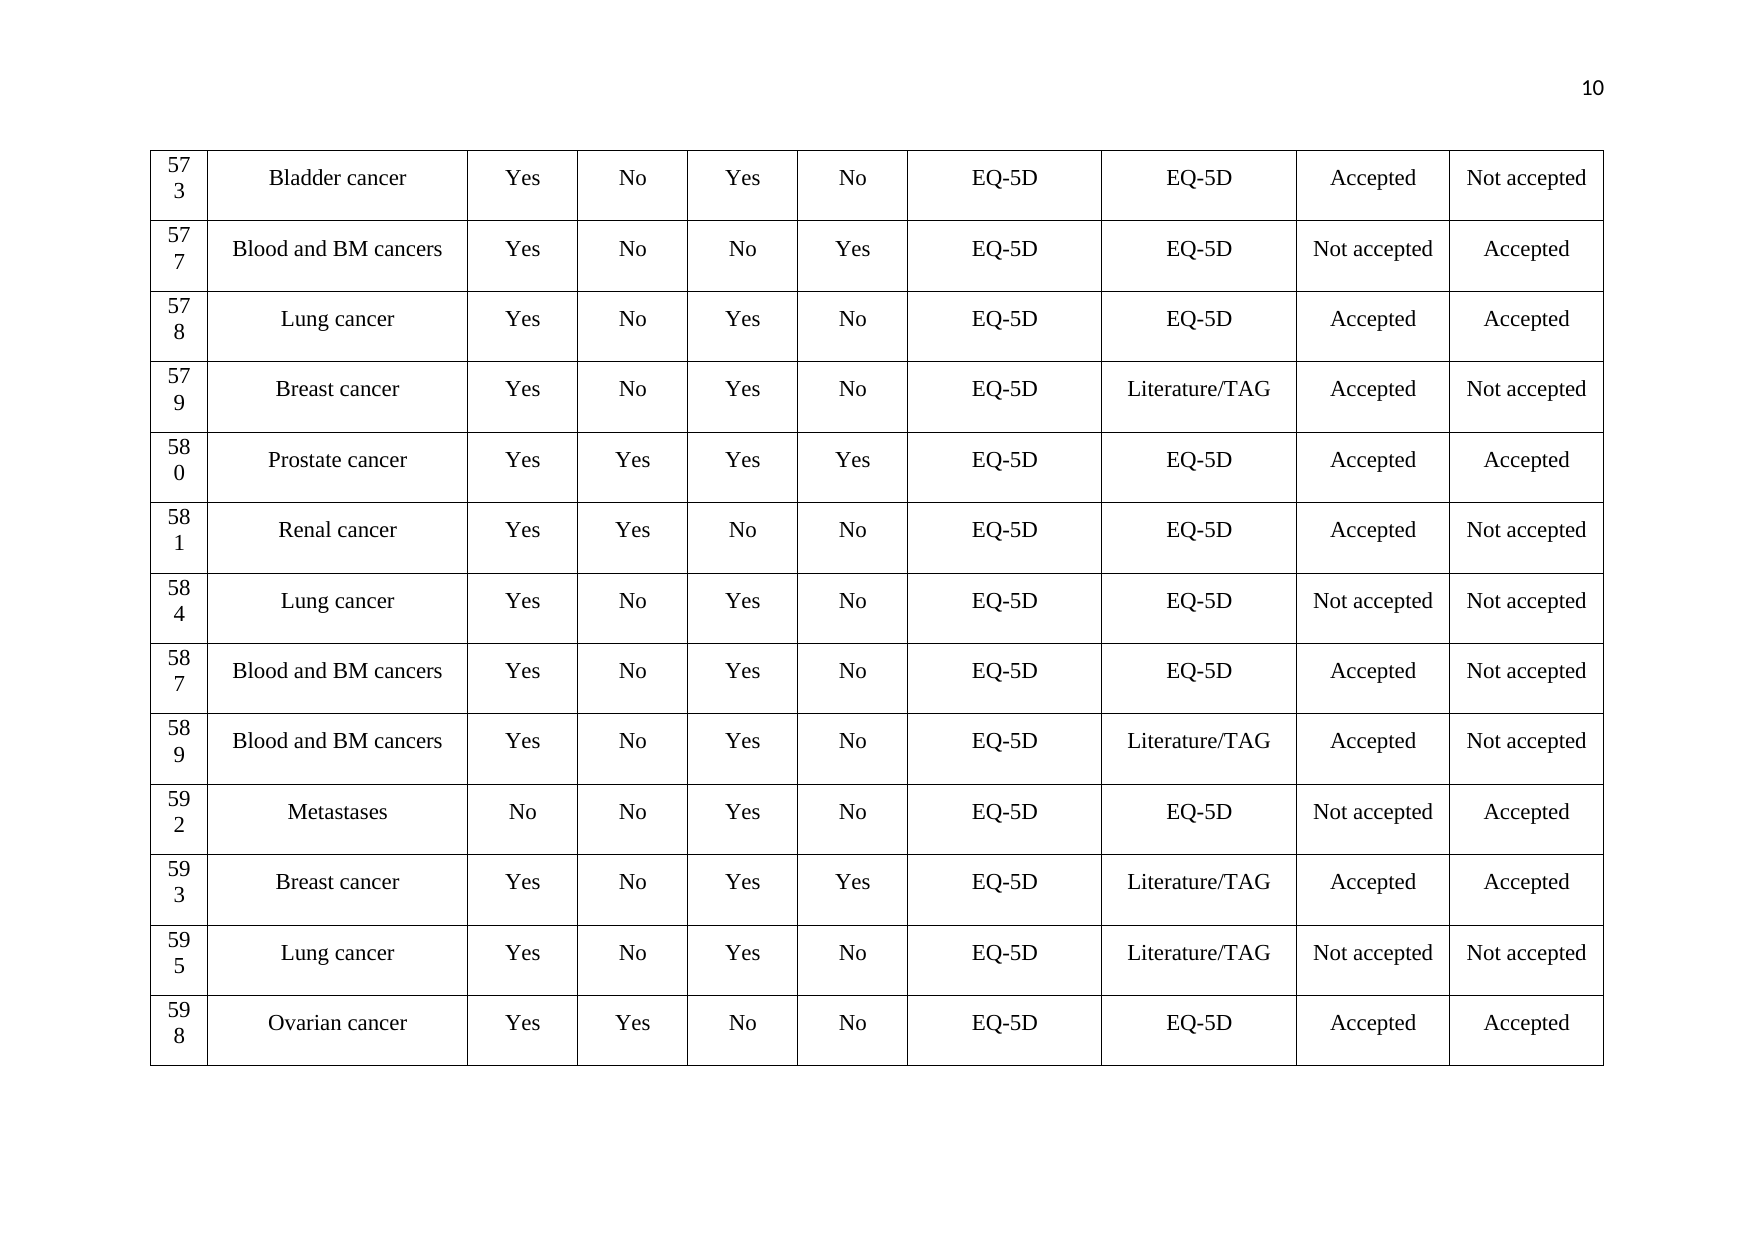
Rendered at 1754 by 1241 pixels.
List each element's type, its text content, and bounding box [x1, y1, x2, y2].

table_cell No [688, 996, 797, 1065]
table_cell Accepted [1297, 292, 1449, 361]
table_cell EQ-5D [908, 221, 1101, 291]
table_cell Yes [468, 714, 577, 784]
table_cell EQ-5D [1102, 644, 1296, 713]
table_cell Yes [688, 292, 797, 361]
table_cell No [798, 714, 907, 784]
table_cell Not accepted [1450, 503, 1603, 572]
table_cell No [578, 221, 687, 291]
table_cell EQ-5D [1102, 785, 1296, 854]
table_cell Yes [468, 503, 577, 572]
table_cell No [578, 292, 687, 361]
table_cell EQ-5D [1102, 996, 1296, 1065]
table_cell EQ-5D [1102, 574, 1296, 643]
table_cell Yes [578, 996, 687, 1065]
table_cell EQ-5D [908, 574, 1101, 643]
table_cell Yes [798, 221, 907, 291]
table_cell No [578, 362, 687, 432]
table_cell No [688, 221, 797, 291]
table_cell Blood and BM cancers [208, 221, 467, 291]
table_cell EQ-5D [1102, 151, 1296, 220]
table_cell Breast cancer [208, 855, 467, 924]
table_cell Yes [688, 151, 797, 220]
table_cell No [798, 644, 907, 713]
table_cell EQ-5D [908, 855, 1101, 924]
table_cell Accepted [1450, 855, 1603, 924]
table_cell Literature/TAG [1102, 926, 1296, 995]
table_cell Not accepted [1450, 362, 1603, 432]
table_cell Yes [798, 855, 907, 924]
table_cell Not accepted [1450, 151, 1603, 220]
table_cell EQ-5D [1102, 292, 1296, 361]
table_cell EQ-5D [908, 996, 1101, 1065]
table_cell Not accepted [1297, 926, 1449, 995]
table_cell Lung cancer [208, 926, 467, 995]
table_cell Yes [688, 785, 797, 854]
table_cell No [798, 151, 907, 220]
table_cell 573 [151, 151, 207, 220]
table_cell Literature/TAG [1102, 362, 1296, 432]
table_cell Ovarian cancer [208, 996, 467, 1065]
table_cell Yes [468, 221, 577, 291]
table_cell Yes [688, 714, 797, 784]
table_cell Yes [468, 926, 577, 995]
table_cell Accepted [1297, 362, 1449, 432]
table_cell Accepted [1450, 433, 1603, 502]
table_cell EQ-5D [908, 785, 1101, 854]
table_cell Not accepted [1450, 714, 1603, 784]
table_cell 592 [151, 785, 207, 854]
table_cell No [578, 855, 687, 924]
table_cell Accepted [1297, 855, 1449, 924]
table_cell Yes [468, 855, 577, 924]
table_cell 584 [151, 574, 207, 643]
table_cell Breast cancer [208, 362, 467, 432]
table_cell Not accepted [1297, 574, 1449, 643]
table_cell EQ-5D [908, 714, 1101, 784]
table_cell No [798, 362, 907, 432]
table_cell 577 [151, 221, 207, 291]
table_cell No [798, 503, 907, 572]
table_cell Yes [688, 644, 797, 713]
table_cell 595 [151, 926, 207, 995]
table_cell Literature/TAG [1102, 855, 1296, 924]
table_cell Yes [468, 996, 577, 1065]
table_cell Lung cancer [208, 574, 467, 643]
table_cell 578 [151, 292, 207, 361]
table_cell No [798, 574, 907, 643]
table_cell Yes [578, 503, 687, 572]
table_cell Accepted [1297, 503, 1449, 572]
table_cell EQ-5D [908, 644, 1101, 713]
table_cell No [578, 785, 687, 854]
table_cell 587 [151, 644, 207, 713]
table_cell No [798, 292, 907, 361]
table_cell No [578, 644, 687, 713]
table_cell Accepted [1297, 714, 1449, 784]
table_cell No [578, 151, 687, 220]
table_cell Prostate cancer [208, 433, 467, 502]
table_cell 593 [151, 855, 207, 924]
table_cell Yes [688, 574, 797, 643]
table_cell Yes [468, 644, 577, 713]
table_cell 598 [151, 996, 207, 1065]
table_cell 581 [151, 503, 207, 572]
table_cell 579 [151, 362, 207, 432]
table_cell Metastases [208, 785, 467, 854]
table_cell Accepted [1450, 221, 1603, 291]
table_cell Yes [688, 926, 797, 995]
table_cell Renal cancer [208, 503, 467, 572]
table_cell Accepted [1297, 996, 1449, 1065]
table_cell Accepted [1450, 292, 1603, 361]
table_cell Accepted [1297, 433, 1449, 502]
table_cell Not accepted [1450, 644, 1603, 713]
table_cell No [798, 996, 907, 1065]
table_cell Yes [468, 151, 577, 220]
table_cell Accepted [1297, 644, 1449, 713]
table_cell 580 [151, 433, 207, 502]
table_cell No [798, 926, 907, 995]
table_cell EQ-5D [1102, 433, 1296, 502]
table_cell No [578, 574, 687, 643]
table_cell EQ-5D [908, 292, 1101, 361]
table_cell No [468, 785, 577, 854]
table_cell Not accepted [1297, 221, 1449, 291]
table_cell No [578, 926, 687, 995]
table_cell EQ-5D [1102, 221, 1296, 291]
table_cell Yes [688, 855, 797, 924]
table_cell Yes [468, 362, 577, 432]
table_cell Yes [578, 433, 687, 502]
table_cell Yes [688, 433, 797, 502]
table_cell EQ-5D [908, 151, 1101, 220]
table_cell EQ-5D [908, 926, 1101, 995]
table_cell Blood and BM cancers [208, 644, 467, 713]
table_cell Bladder cancer [208, 151, 467, 220]
table_cell Accepted [1297, 151, 1449, 220]
table_cell Lung cancer [208, 292, 467, 361]
table_cell 589 [151, 714, 207, 784]
table_cell No [798, 785, 907, 854]
table_cell EQ-5D [908, 362, 1101, 432]
table_cell EQ-5D [908, 503, 1101, 572]
table_cell Yes [468, 574, 577, 643]
table_cell Yes [798, 433, 907, 502]
table_cell Not accepted [1450, 574, 1603, 643]
table_cell Yes [688, 362, 797, 432]
table_cell EQ-5D [1102, 503, 1296, 572]
table_cell No [688, 503, 797, 572]
table_cell Not accepted [1297, 785, 1449, 854]
table_cell No [578, 714, 687, 784]
table_cell Yes [468, 292, 577, 361]
table_cell Blood and BM cancers [208, 714, 467, 784]
table_cell Accepted [1450, 996, 1603, 1065]
table_cell Literature/TAG [1102, 714, 1296, 784]
table_cell Not accepted [1450, 926, 1603, 995]
table_cell EQ-5D [908, 433, 1101, 502]
table_cell Accepted [1450, 785, 1603, 854]
table_cell Yes [468, 433, 577, 502]
